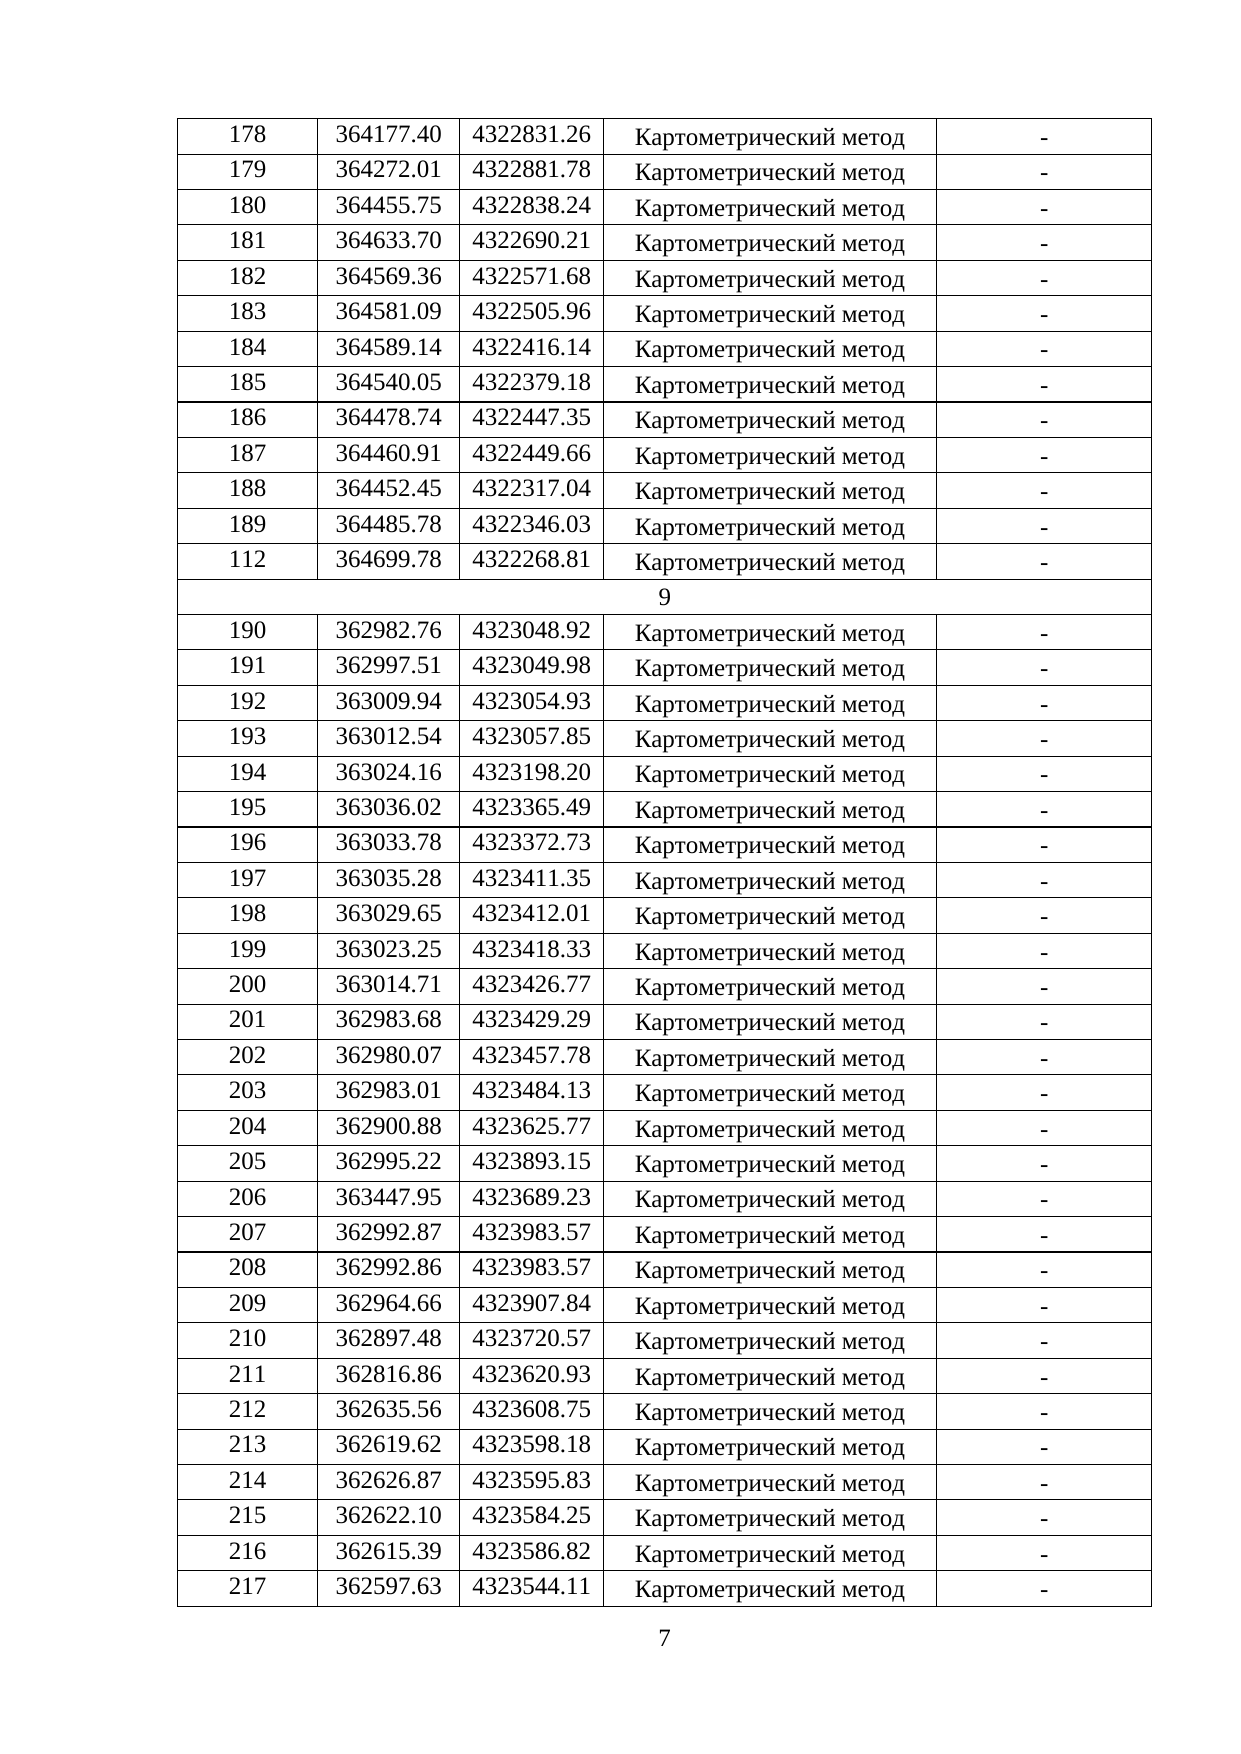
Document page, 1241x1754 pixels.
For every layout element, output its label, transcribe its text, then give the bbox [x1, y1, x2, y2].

table_cell Картометрический метод [604, 863, 936, 897]
table_cell [178, 1288, 317, 1322]
table_cell 4323586.82 [460, 1536, 603, 1570]
table_cell [178, 1182, 317, 1216]
table_cell - [937, 934, 1151, 968]
table_cell Картометрический метод [604, 1146, 936, 1181]
table_cell 362992.87 [318, 1217, 459, 1251]
table_cell 362615.39 [318, 1536, 459, 1570]
table_cell [178, 473, 317, 508]
table_cell Картометрический метод [604, 473, 936, 508]
table_cell 362619.62 [318, 1430, 459, 1464]
table_cell 4322379.18 [460, 367, 603, 401]
table_cell 4323426.77 [460, 969, 603, 1003]
table_cell 4322317.04 [460, 473, 603, 508]
table_cell [178, 1359, 317, 1393]
table_cell 4323365.49 [460, 792, 603, 826]
table_cell 362900.88 [318, 1111, 459, 1145]
table_cell - [937, 403, 1151, 437]
table_cell - [937, 473, 1151, 508]
table_cell 9 [178, 580, 1151, 614]
table_cell 364452.45 [318, 473, 459, 508]
table_cell Картометрический метод [604, 332, 936, 366]
table_cell - [937, 1146, 1151, 1181]
table_cell - [937, 509, 1151, 543]
table_cell 364455.75 [318, 190, 459, 224]
table_cell - [937, 119, 1151, 153]
table_cell [178, 1111, 317, 1145]
table_cell - [937, 828, 1151, 862]
table_cell Картометрический метод [604, 438, 936, 472]
table_cell 4322416.14 [460, 332, 603, 366]
table_cell 363012.54 [318, 721, 459, 756]
table_cell Картометрический метод [604, 1253, 936, 1287]
table_cell 4323907.84 [460, 1288, 603, 1322]
table_cell 4323054.93 [460, 686, 603, 720]
table_cell 363009.94 [318, 686, 459, 720]
table_cell - [937, 1323, 1151, 1358]
table_cell Картометрический метод [604, 296, 936, 331]
table_cell 4322449.66 [460, 438, 603, 472]
table_cell Картометрический метод [604, 261, 936, 295]
table_cell Картометрический метод [604, 1500, 936, 1535]
table_cell [178, 1005, 317, 1039]
table_cell Картометрический метод [604, 969, 936, 1003]
table_cell Картометрический метод [604, 190, 936, 224]
table_cell Картометрический метод [604, 1465, 936, 1499]
table_cell Картометрический метод [604, 934, 936, 968]
table_cell 4323983.57 [460, 1217, 603, 1251]
table_cell [178, 1571, 317, 1606]
table_cell Картометрический метод [604, 1217, 936, 1251]
table_cell Картометрический метод [604, 721, 936, 756]
table_cell Картометрический метод [604, 650, 936, 685]
table_cell [178, 1500, 317, 1535]
table_cell [178, 296, 317, 331]
table_cell 363023.25 [318, 934, 459, 968]
table_cell [178, 1146, 317, 1181]
table_cell [178, 650, 317, 685]
table_cell - [937, 296, 1151, 331]
table_cell [178, 438, 317, 472]
table_cell [178, 934, 317, 968]
table_cell 363447.95 [318, 1182, 459, 1216]
table_cell 4322346.03 [460, 509, 603, 543]
table_cell Картометрический метод [604, 155, 936, 189]
table_cell 4323198.20 [460, 757, 603, 791]
table_cell [178, 190, 317, 224]
table_cell 4323429.29 [460, 1005, 603, 1039]
table_cell 4322447.35 [460, 403, 603, 437]
table_cell - [937, 1182, 1151, 1216]
table_cell Картометрический метод [604, 1394, 936, 1428]
table_cell - [937, 367, 1151, 401]
table_cell [178, 261, 317, 295]
table_cell 4322831.26 [460, 119, 603, 153]
table_cell 4323049.98 [460, 650, 603, 685]
table_cell Картометрический метод [604, 686, 936, 720]
table_cell - [937, 190, 1151, 224]
table_cell 364581.09 [318, 296, 459, 331]
table_cell [178, 1323, 317, 1358]
table_cell 4323720.57 [460, 1323, 603, 1358]
table_cell 4322505.96 [460, 296, 603, 331]
table_cell [178, 509, 317, 543]
table_cell - [937, 1111, 1151, 1145]
table_cell Картометрический метод [604, 1005, 936, 1039]
table_cell 4323595.83 [460, 1465, 603, 1499]
table_cell 363014.71 [318, 969, 459, 1003]
table_cell 4322690.21 [460, 225, 603, 260]
table_cell [178, 1040, 317, 1074]
table_cell 4323625.77 [460, 1111, 603, 1145]
table_cell - [937, 1571, 1151, 1606]
table_cell [178, 969, 317, 1003]
table_cell - [937, 721, 1151, 756]
table_cell [178, 1075, 317, 1110]
table_cell 364478.74 [318, 403, 459, 437]
table_cell Картометрический метод [604, 615, 936, 649]
table_cell - [937, 261, 1151, 295]
table_cell 4323620.93 [460, 1359, 603, 1393]
table_cell [178, 1217, 317, 1251]
table_cell - [937, 650, 1151, 685]
table_cell Картометрический метод [604, 544, 936, 578]
table_cell - [937, 332, 1151, 366]
table_cell 362992.86 [318, 1253, 459, 1287]
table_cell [604, 119, 936, 153]
table_cell 364699.78 [318, 544, 459, 578]
table_cell Картометрический метод [604, 828, 936, 862]
table_cell Картометрический метод [604, 1040, 936, 1074]
table_cell - [937, 1040, 1151, 1074]
table_cell Картометрический метод [604, 1323, 936, 1358]
table_cell 364177.40 [318, 119, 459, 153]
table_cell 4323457.78 [460, 1040, 603, 1074]
table_cell 4323484.13 [460, 1075, 603, 1110]
table_cell - [937, 686, 1151, 720]
table_cell 4322571.68 [460, 261, 603, 295]
table_cell 362622.10 [318, 1500, 459, 1535]
table_cell 363033.78 [318, 828, 459, 862]
table_cell [178, 1253, 317, 1287]
table_cell - [937, 1536, 1151, 1570]
table_cell Картометрический метод [604, 1182, 936, 1216]
table_cell Картометрический метод [604, 225, 936, 260]
table_cell - [937, 1465, 1151, 1499]
table_cell [178, 1394, 317, 1428]
table_cell 4323411.35 [460, 863, 603, 897]
table_cell 364540.05 [318, 367, 459, 401]
table_cell [178, 757, 317, 791]
table_cell 4322838.24 [460, 190, 603, 224]
table_cell - [937, 1394, 1151, 1428]
table_cell 4323608.75 [460, 1394, 603, 1428]
table_cell - [937, 1005, 1151, 1039]
table_cell 4323598.18 [460, 1430, 603, 1464]
table_cell [178, 792, 317, 826]
table_cell - [937, 1217, 1151, 1251]
table_cell [178, 615, 317, 649]
table_cell [178, 155, 317, 189]
table_cell 364569.36 [318, 261, 459, 295]
table_cell 362983.68 [318, 1005, 459, 1039]
table_cell Картометрический метод [604, 403, 936, 437]
table_cell 364485.78 [318, 509, 459, 543]
table_cell 364589.14 [318, 332, 459, 366]
table_cell 4323983.57 [460, 1253, 603, 1287]
table_cell - [937, 615, 1151, 649]
table_cell 4323057.85 [460, 721, 603, 756]
table_cell [178, 898, 317, 933]
table_cell 362635.56 [318, 1394, 459, 1428]
table_cell 362816.86 [318, 1359, 459, 1393]
table_cell Картометрический метод [604, 898, 936, 933]
table_cell Картометрический метод [604, 1359, 936, 1393]
table_cell - [937, 757, 1151, 791]
table_cell - [937, 1288, 1151, 1322]
table_cell 4323544.11 [460, 1571, 603, 1606]
table_cell 363024.16 [318, 757, 459, 791]
table_cell - [937, 155, 1151, 189]
table_cell Картометрический метод [604, 1075, 936, 1110]
table_cell Картометрический метод [604, 509, 936, 543]
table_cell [604, 1571, 936, 1606]
table_cell 364633.70 [318, 225, 459, 260]
table_cell 362997.51 [318, 650, 459, 685]
table_cell - [937, 1359, 1151, 1393]
table_cell 364272.01 [318, 155, 459, 189]
table_cell [178, 1430, 317, 1464]
table_cell - [937, 1430, 1151, 1464]
table_cell [178, 332, 317, 366]
table_cell [178, 403, 317, 437]
table_cell Картометрический метод [604, 1430, 936, 1464]
table_cell [178, 367, 317, 401]
table_cell Картометрический метод [604, 1536, 936, 1570]
table_cell [178, 1465, 317, 1499]
table_cell - [937, 969, 1151, 1003]
table_cell 4322881.78 [460, 155, 603, 189]
table_cell Картометрический метод [604, 757, 936, 791]
table_cell Картометрический метод [604, 792, 936, 826]
table_cell 4323689.23 [460, 1182, 603, 1216]
table_cell 4323048.92 [460, 615, 603, 649]
table_cell 362897.48 [318, 1323, 459, 1358]
table_cell 362964.66 [318, 1288, 459, 1322]
table_cell 112 [178, 544, 317, 578]
table_cell [178, 119, 317, 153]
table_cell 362982.76 [318, 615, 459, 649]
table_cell - [937, 544, 1151, 578]
table_cell Картометрический метод [604, 367, 936, 401]
table_cell - [937, 1500, 1151, 1535]
table_cell - [937, 792, 1151, 826]
table_cell 362980.07 [318, 1040, 459, 1074]
table_cell 362983.01 [318, 1075, 459, 1110]
table_cell - [937, 898, 1151, 933]
table_cell 4323418.33 [460, 934, 603, 968]
table_cell 362995.22 [318, 1146, 459, 1181]
table_cell - [937, 1253, 1151, 1287]
table_cell [178, 1536, 317, 1570]
table_cell 4323412.01 [460, 898, 603, 933]
table_cell [178, 863, 317, 897]
table_cell [178, 686, 317, 720]
table_cell 4322268.81 [460, 544, 603, 578]
table_cell 4323372.73 [460, 828, 603, 862]
table_cell - [937, 863, 1151, 897]
table_cell Картометрический метод [604, 1111, 936, 1145]
table_cell 363029.65 [318, 898, 459, 933]
table_cell [178, 721, 317, 756]
table_cell [178, 225, 317, 260]
table_cell 4323584.25 [460, 1500, 603, 1535]
table_cell 363036.02 [318, 792, 459, 826]
table_cell [178, 828, 317, 862]
table_cell - [937, 1075, 1151, 1110]
table_cell 363035.28 [318, 863, 459, 897]
table_cell 362597.63 [318, 1571, 459, 1606]
table_cell - [937, 438, 1151, 472]
table_cell 364460.91 [318, 438, 459, 472]
table_cell - [937, 225, 1151, 260]
table_cell 362626.87 [318, 1465, 459, 1499]
table_cell 4323893.15 [460, 1146, 603, 1181]
table_cell Картометрический метод [604, 1288, 936, 1322]
